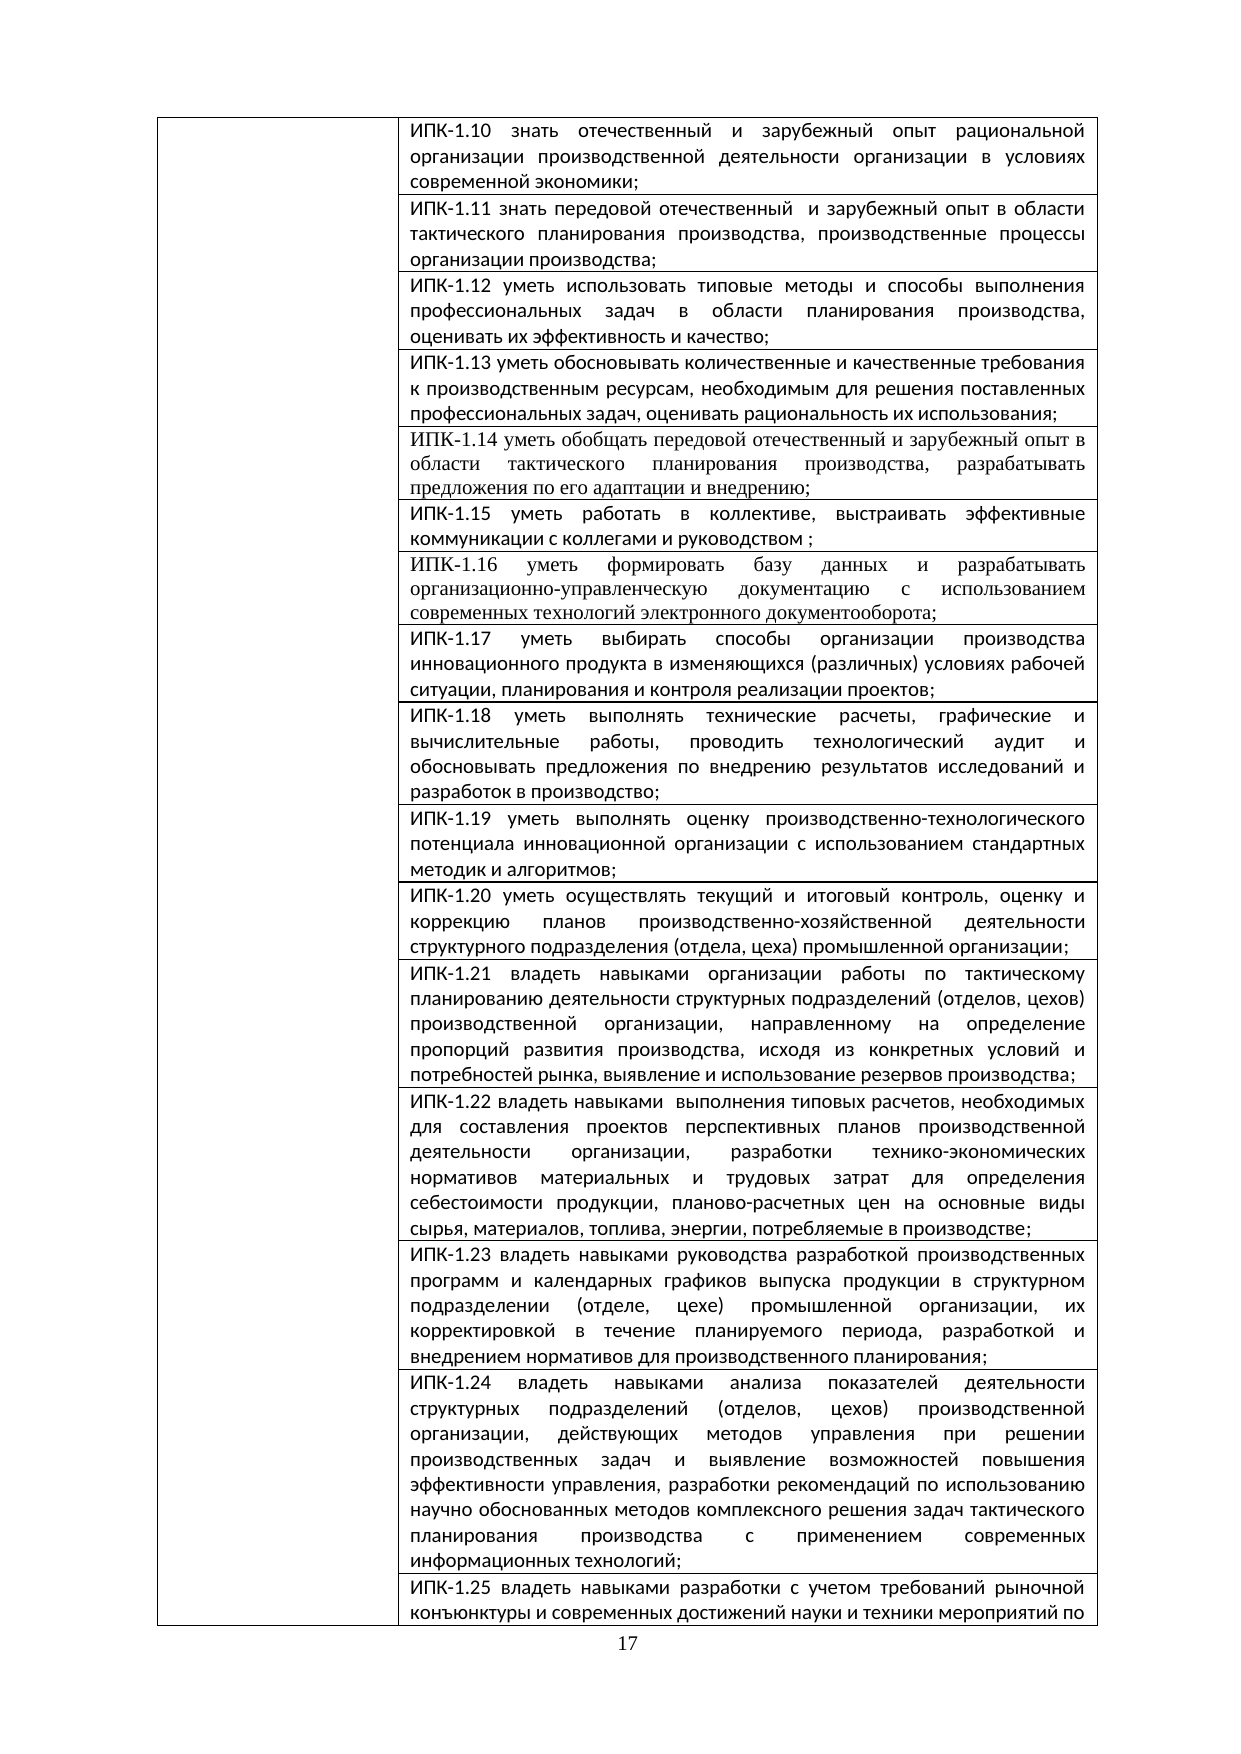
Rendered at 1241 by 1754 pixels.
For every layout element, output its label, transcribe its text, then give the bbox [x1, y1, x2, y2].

table_cell ИПК-1.22 владеть навыками выполнения типовых расчетов, необходимых для составления проектов перспективных планов производственной деятельности организации, разработки технико-экономических нормативов материальных и трудовых затрат для определения себестоимости продукции, планово-расчетных цен на основные виды сырья, материалов, топлива, энергии, потребляемые в производстве; [399, 1088, 1097, 1240]
table_cell ИПК-1.20 уметь осуществлять текущий и итоговый контроль, оценку и коррекцию планов производственно-хозяйственной деятельности структурного подразделения (отдела, цеха) промышленной организации; [399, 883, 1097, 959]
table_cell ИПК-1.14 уметь обобщать передовой отечественный и зарубежный опыт в области тактического планирования производства, разрабатывать предложения по его адаптации и внедрению; [399, 427, 1097, 499]
table_cell ИПК-1.17 уметь выбирать способы организации производства инновационного продукта в изменяющихся (различных) условиях рабочей ситуации, планирования и контроля реализации проектов; [399, 625, 1097, 701]
table_cell ИПК-1.21 владеть навыками организации работы по тактическому планированию деятельности структурных подразделений (отделов, цехов) производственной организации, направленному на определение пропорций развития производства, исходя из конкретных условий и потребностей рынка, выявление и использование резервов производства; [399, 960, 1097, 1087]
table_cell ИПК-1.13 уметь обосновывать количественные и качественные требования к производственным ресурсам, необходимым для решения поставленных профессиональных задач, оценивать рациональность их использования; [399, 350, 1097, 426]
table_cell ИПК-1.19 уметь выполнять оценку производственно-технологического потенциала инновационной организации с использованием стандартных методик и алгоритмов; [399, 805, 1097, 881]
table_cell ИПК-1.24 владеть навыками анализа показателей деятельности структурных подразделений (отделов, цехов) производственной организации, действующих методов управления при решении производственных задач и выявление возможностей повышения эффективности управления, разработки рекомендаций по использованию научно обоснованных методов комплексного решения задач тактического планирования производства с применением современных информационных технологий; [399, 1370, 1097, 1573]
table_cell ИПК-1.15 уметь работать в коллективе, выстраивать эффективные коммуникации с коллегами и руководством ; [399, 500, 1097, 551]
table_cell ИПК-1.23 владеть навыками руководства разработкой производственных программ и календарных графиков выпуска продукции в структурном подразделении (отделе, цехе) промышленной организации, их корректировкой в течение планируемого периода, разработкой и внедрением нормативов для производственного планирования; [399, 1241, 1097, 1368]
table_cell ИПК-1.11 знать передовой отечественный и зарубежный опыт в области тактического планирования производства, производственные процессы организации производства; [399, 195, 1097, 271]
table_cell ИПК-1.16 уметь формировать базу данных и разрабатывать организационно-управленческую документацию с использованием современных технологий электронного документооборота; [399, 552, 1097, 624]
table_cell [399, 1574, 1097, 1625]
table_cell ИПК-1.10 знать отечественный и зарубежный опыт рациональной организации производственной деятельности организации в условиях современной экономики; [399, 118, 1097, 194]
table_cell ИПК-1.18 уметь выполнять технические расчеты, графические и вычислительные работы, проводить технологический аудит и обосновывать предложения по внедрению результатов исследований и разработок в производство; [399, 703, 1097, 804]
table_cell ИПК-1.12 уметь использовать типовые методы и способы выполнения профессиональных задач в области планирования производства, оценивать их эффективность и качество; [399, 272, 1097, 348]
